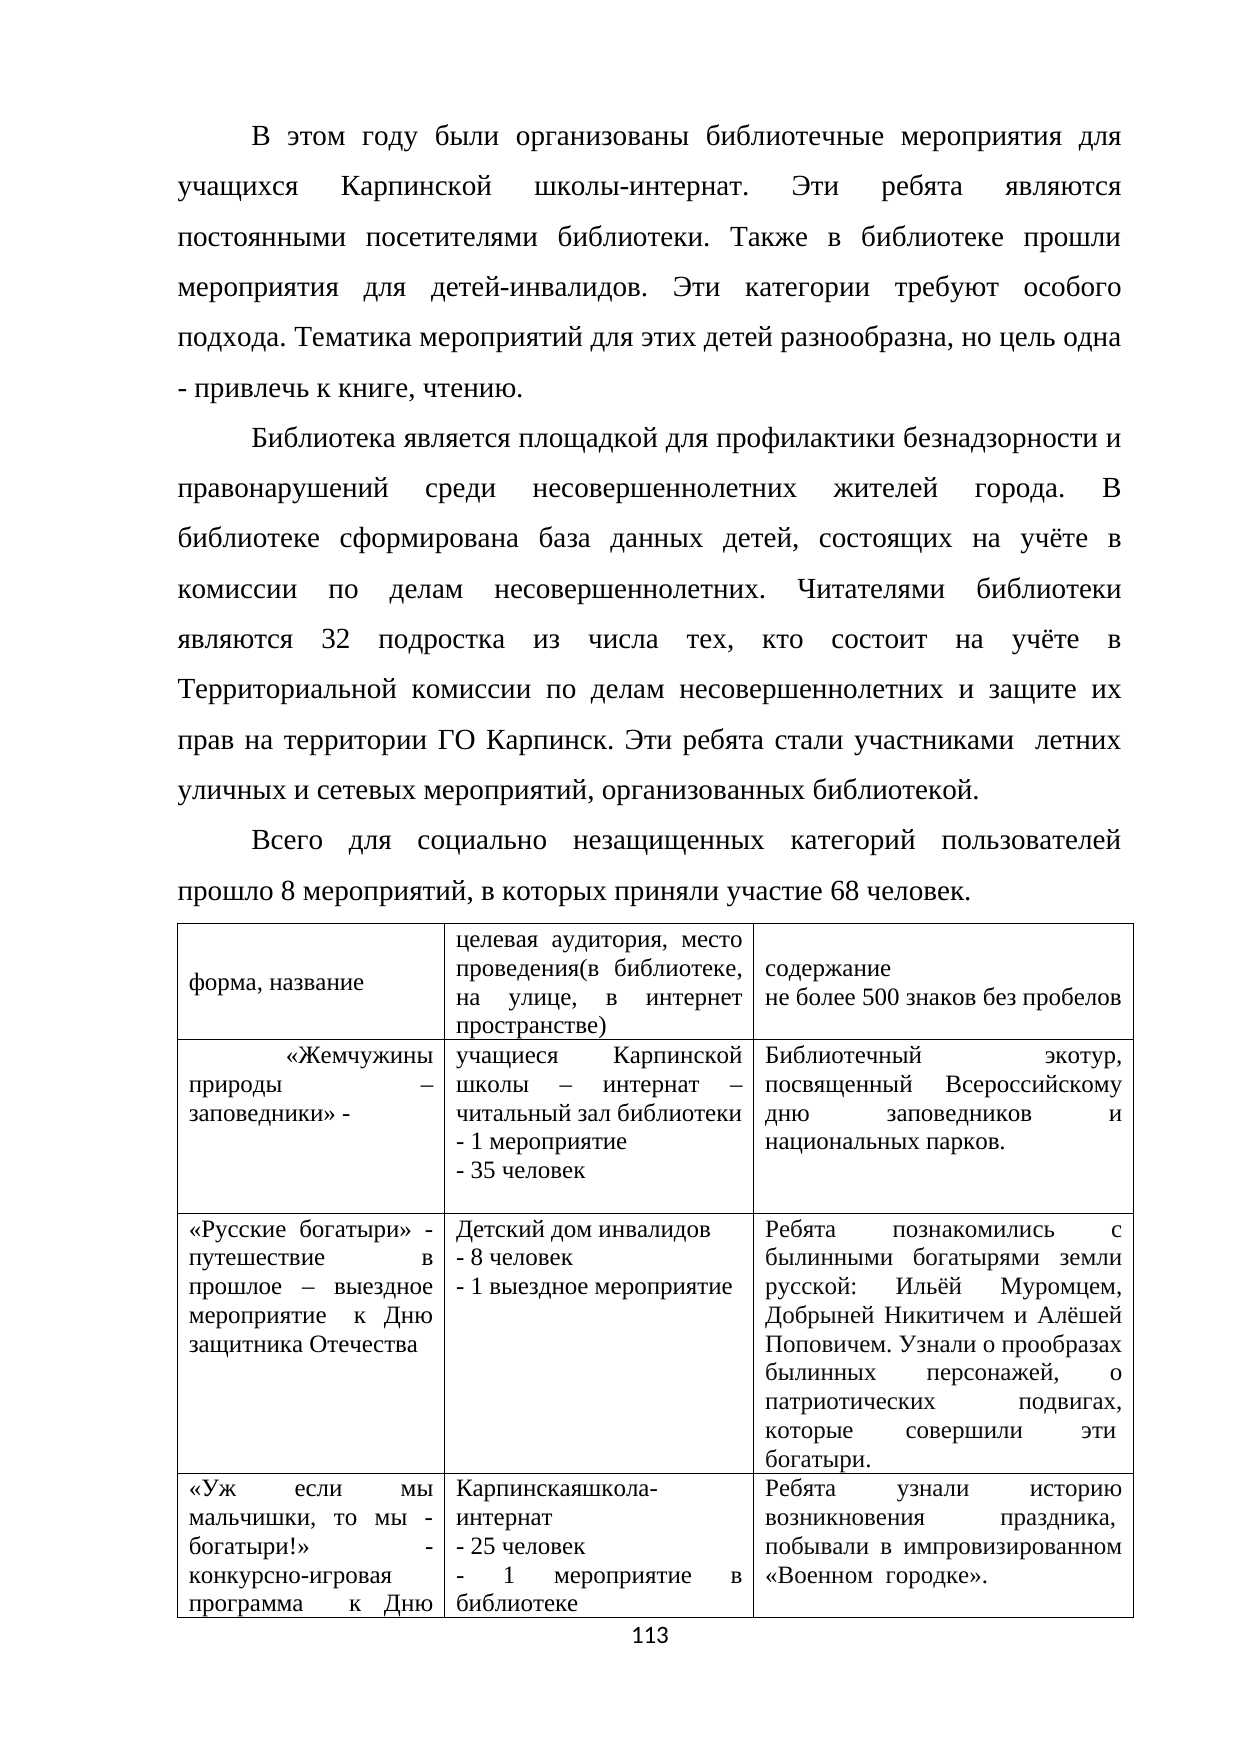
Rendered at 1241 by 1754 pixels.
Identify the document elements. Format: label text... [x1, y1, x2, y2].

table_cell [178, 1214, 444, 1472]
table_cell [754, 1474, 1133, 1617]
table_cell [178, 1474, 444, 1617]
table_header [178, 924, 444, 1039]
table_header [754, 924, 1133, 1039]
text Всего для социально незащищенных категорий пользователей прошло 8 мероприятий, в которых приняли участие 68 человек. [177, 822, 1122, 906]
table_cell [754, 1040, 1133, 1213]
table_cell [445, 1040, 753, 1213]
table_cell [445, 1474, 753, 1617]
text Библиотека является площадкой для профилактики безнадзорности и правонарушений среди несовершеннолетних жителей города. В библиотеке сформирована база данных детей, состоящих на учёте в комиссии по делам несовершеннолетних. Читателями библиотеки являются 32 подростка из числа тех, кто состоит на учёте в Территориальной комиссии по делам несовершеннолетних и защите их прав на территории ГО Карпинск. Эти ребята стали участниками летних уличных и сетевых мероприятий, организованных библиотекой. [177, 420, 1122, 806]
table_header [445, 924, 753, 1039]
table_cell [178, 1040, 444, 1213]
text В этом году были организованы библиотечные мероприятия для учащихся Карпинской школы-интернат. Эти ребята являются постоянными посетителями библиотеки. Также в библиотеке прошли мероприятия для детей-инвалидов. Эти категории требуют особого подхода. Тематика мероприятий для этих детей разнообразна, но цель одна - привлечь к книге, чтению. [177, 118, 1122, 403]
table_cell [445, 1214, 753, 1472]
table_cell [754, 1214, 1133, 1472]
